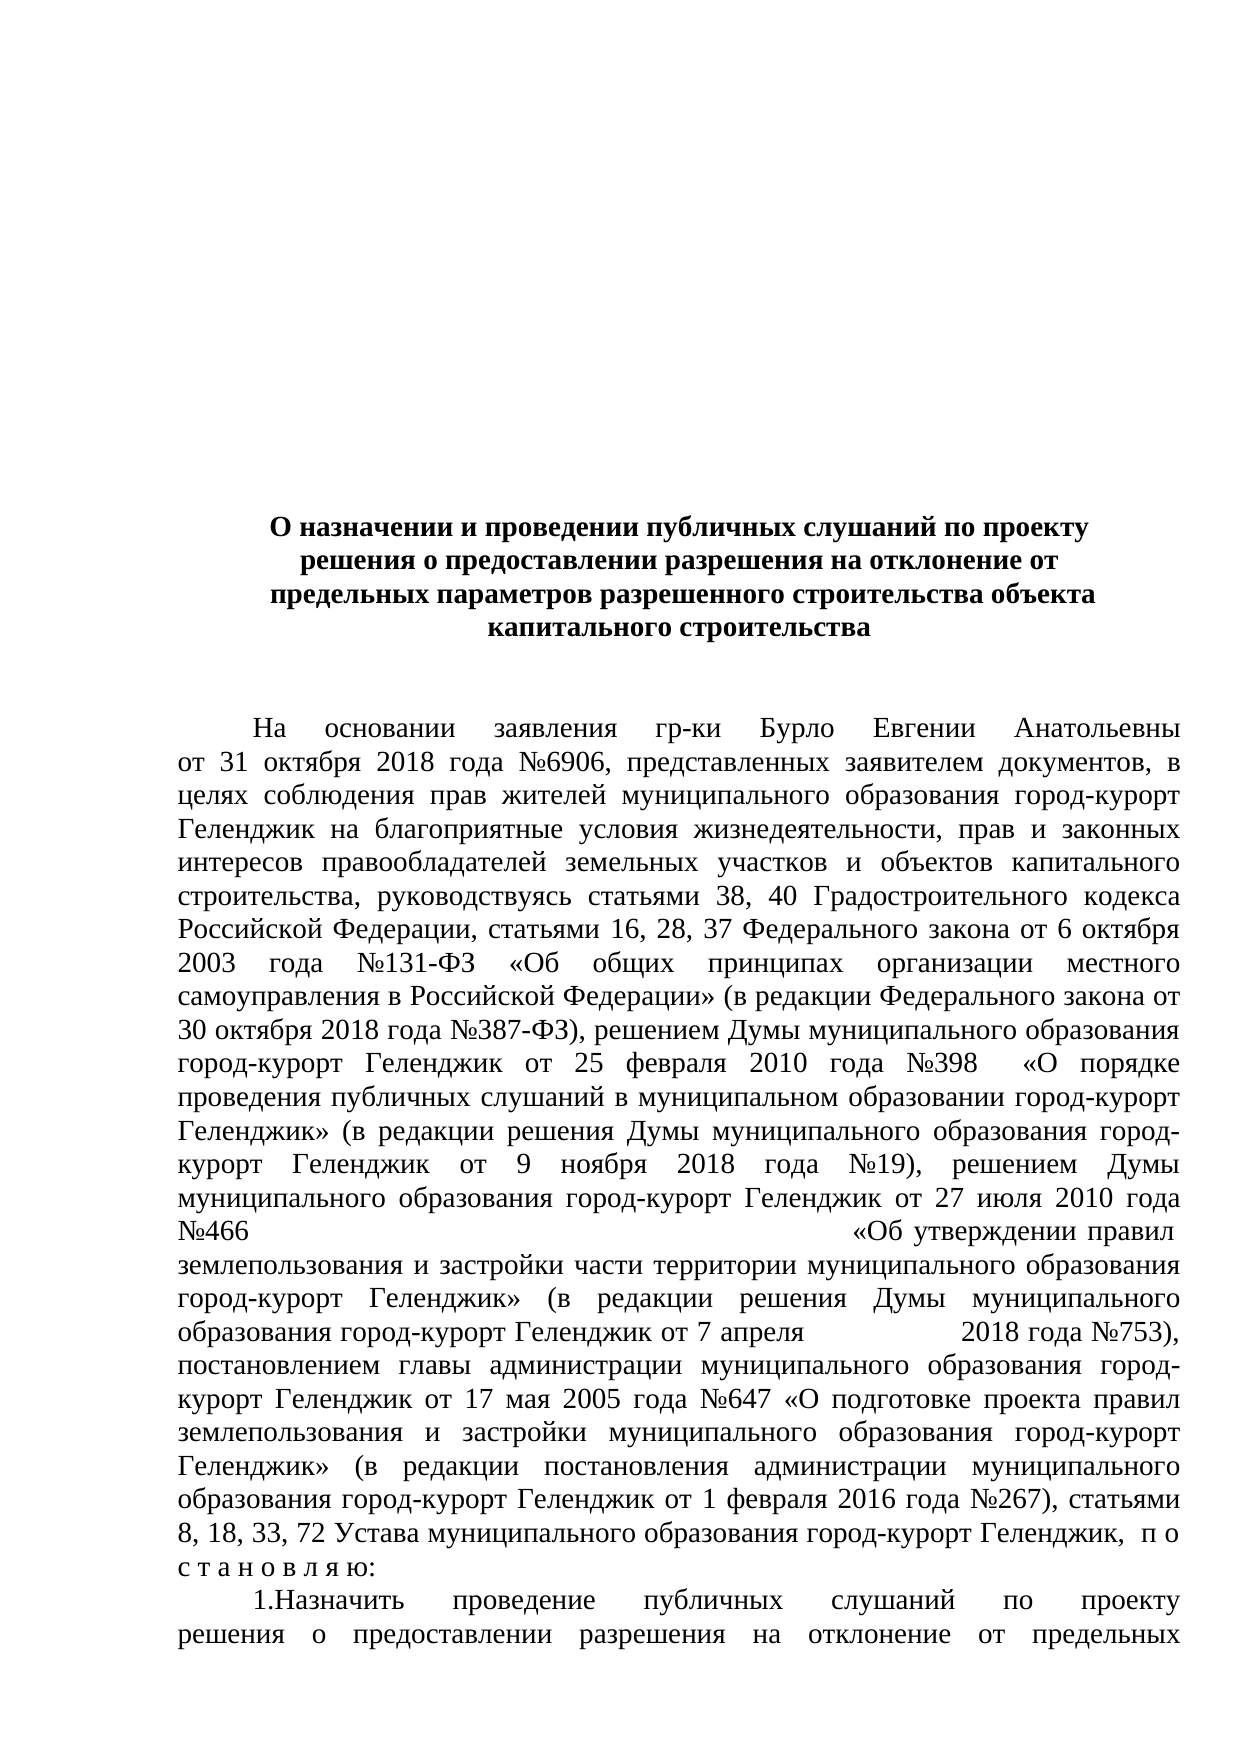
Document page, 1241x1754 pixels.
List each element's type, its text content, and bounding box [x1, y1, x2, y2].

text предельных параметров разрешенного строительства объекта [177, 576, 1181, 609]
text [177, 1582, 1181, 1649]
text капитального строительства [177, 609, 1181, 643]
text О назначении и проведении публичных слушаний по проекту [177, 509, 1181, 542]
text На основании заявления гр-ки Бурло Евгении Анатольевны от 31 октября 2018 года №6906, представленных заявителем документов, в целях соблюдения прав жителей муниципального образования город-курорт Геленджик на благоприятные условия жизнедеятельности, прав и законных интересов правообладателей земельных участков и объектов капитального строительства, руководствуясь статьями 38, 40 Градостроительного кодекса Российской Федерации, статьями 16, 28, 37 Федерального закона от 6 октября 2003 года №131-ФЗ «Об общих принципах организации местного самоуправления в Российской Федерации» (в редакции Федерального закона от 30 октября 2018 года №387-ФЗ), решением Думы муниципального образования город-курорт Геленджик от 25 февраля 2010 года №398 «О порядке проведения публичных слушаний в муниципальном образовании город-курорт Геленджик» (в редакции решения Думы муниципального образования город-курорт Геленджик от 9 ноября 2018 года №19), решением Думы муниципального образования город-курорт Геленджик от 27 июля 2010 года №466 «Об утверждении правил землепользования и застройки части территории муниципального образования город-курорт Геленджик» (в редакции решения Думы муниципального образования город-курорт Геленджик от 7 апреля 2018 года №753), постановлением главы администрации муниципального образования город-курорт Геленджик от 17 мая 2005 года №647 «О подготовке проекта правил землепользования и застройки муниципального образования город-курорт Геленджик» (в редакции постановления администрации муниципального образования город-курорт Геленджик от 1 февраля 2016 года №267), статьями 8, 18, 33, 72 Устава муниципального образования город-курорт Геленджик, п о с т а н о в л я ю: [177, 710, 1181, 1582]
text решения о предоставлении разрешения на отклонение от [177, 542, 1181, 576]
